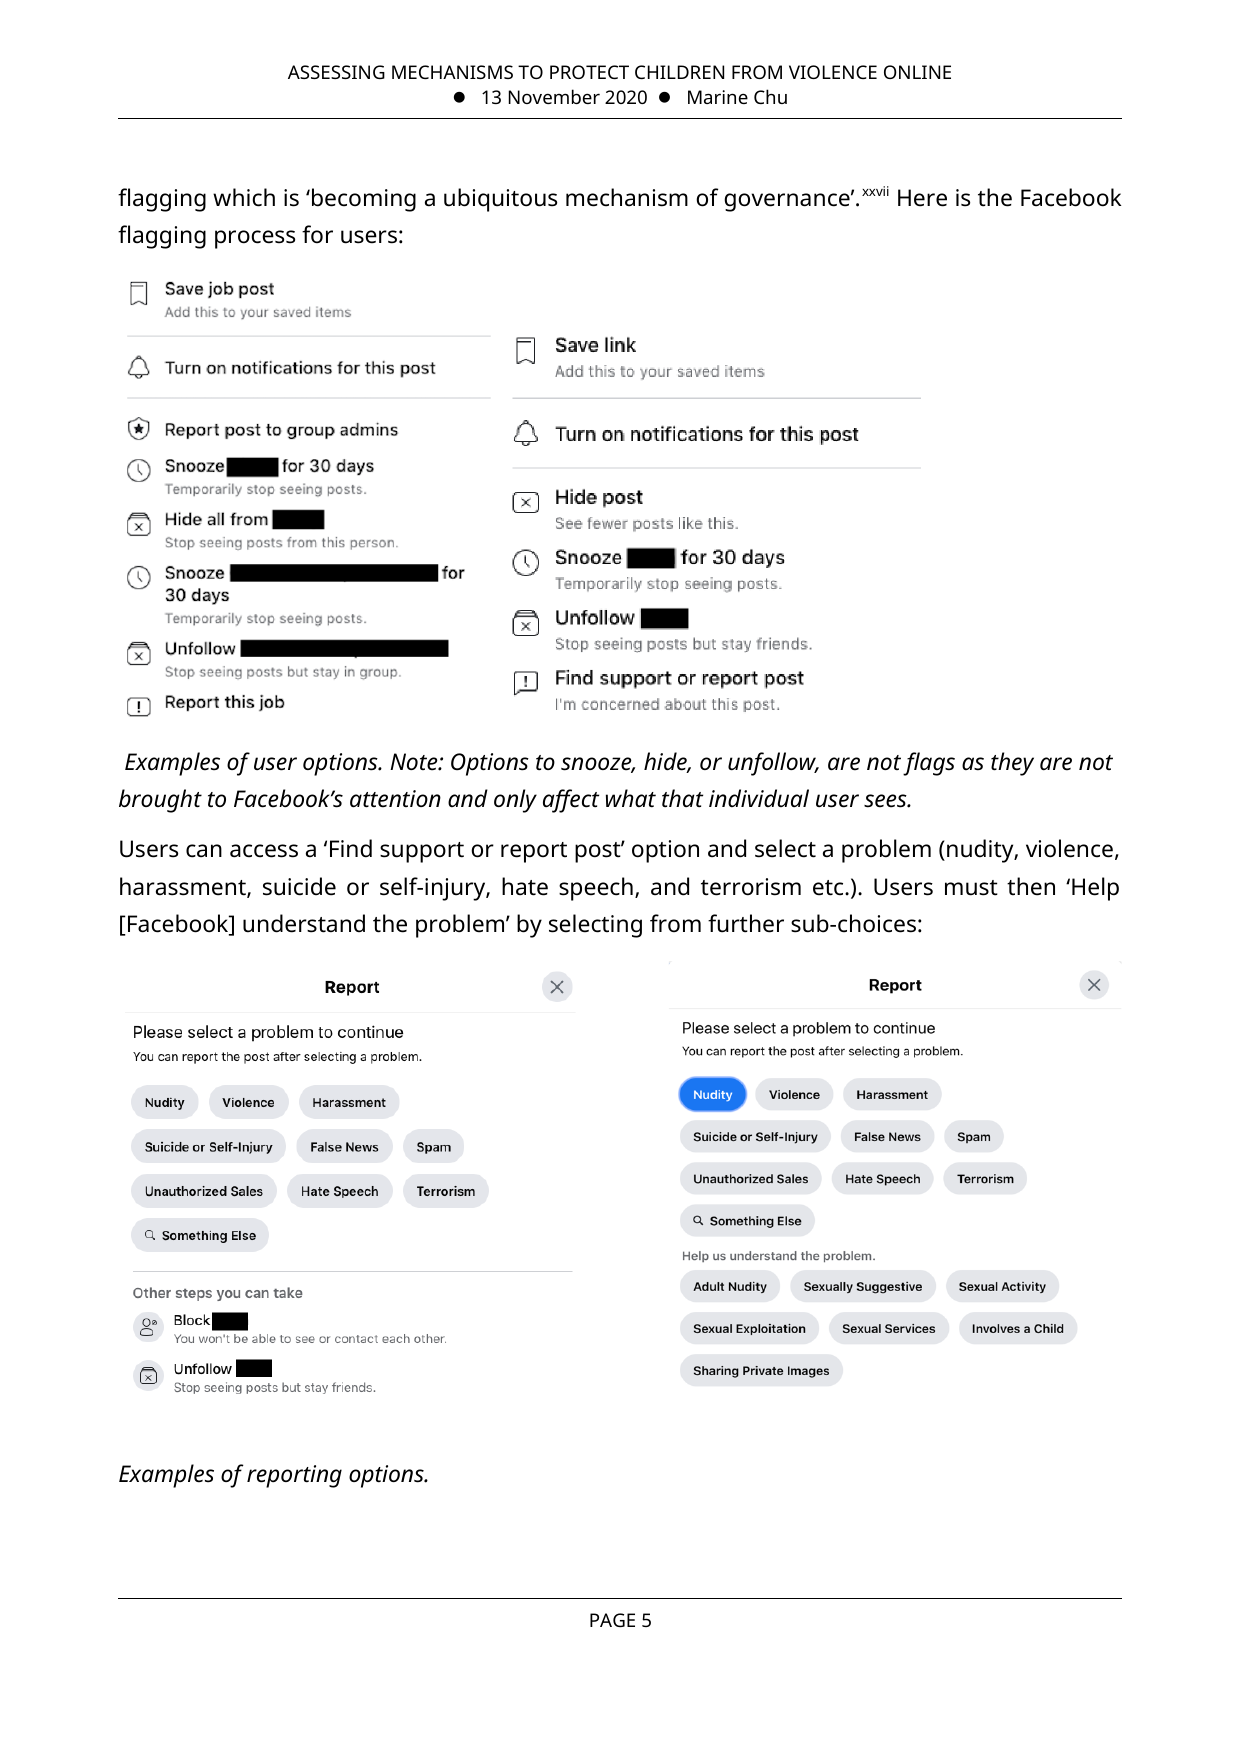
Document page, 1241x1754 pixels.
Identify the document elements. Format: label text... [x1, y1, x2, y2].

picture [118, 269, 923, 727]
text Users can access a ‘Find support or report post’ option and select a problem (nudity, violence, harassment, suicide or self-injury, hate speech, and terrorism etc.). Users must then ‘Help [Facebook] understand the problem’ by selecting from further sub-choices: [118, 833, 1122, 939]
text Examples of user options. Note: Options to snooze, hide, or unfollow, are not flags as they are not brought to Facebook’s attention and only affect what that individual user sees. [118, 746, 1122, 814]
picture [125, 967, 576, 1415]
picture [669, 961, 1122, 1403]
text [118, 182, 1122, 251]
text Examples of reporting options. [118, 1458, 1122, 1489]
